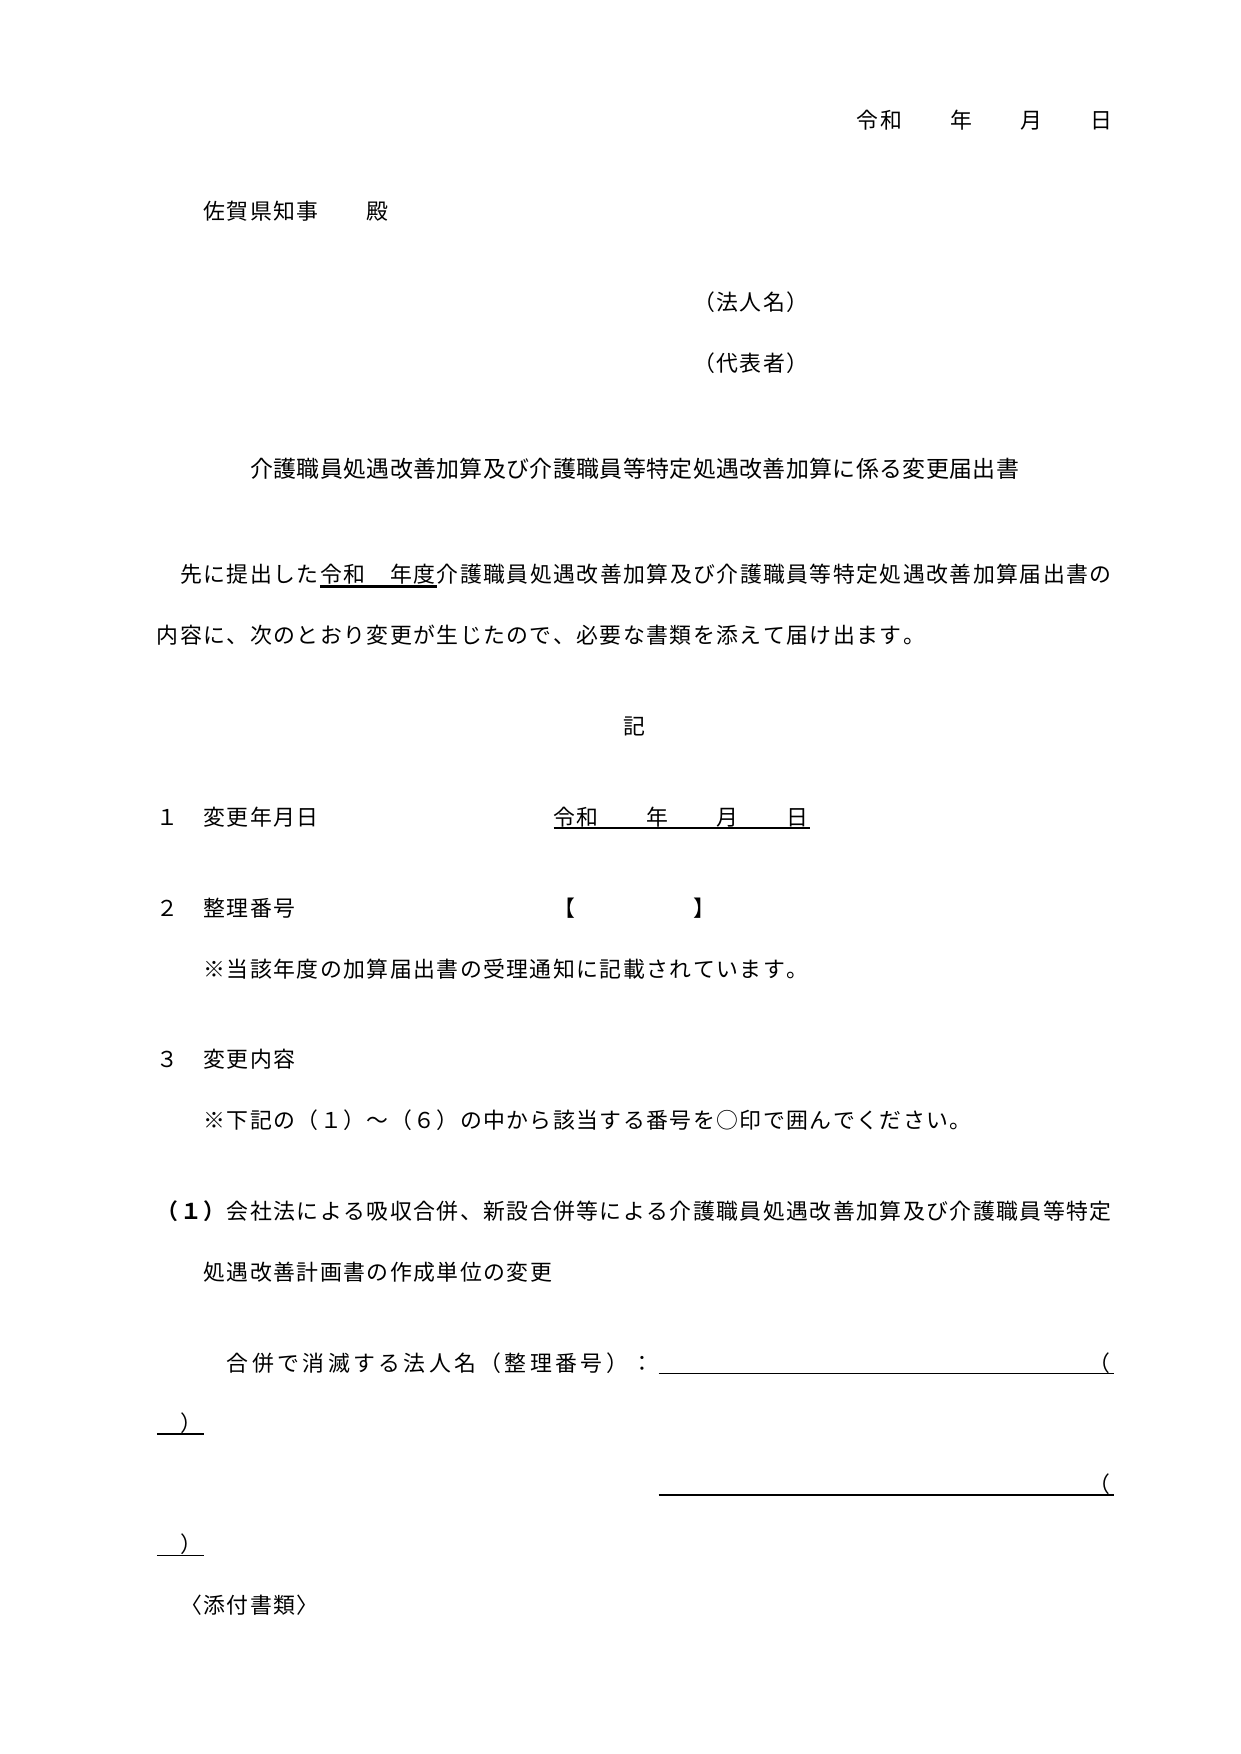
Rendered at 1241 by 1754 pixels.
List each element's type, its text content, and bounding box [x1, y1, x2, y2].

text ３ 変更内容 [157, 1028, 1113, 1089]
text 令和 年 月 日 [157, 89, 1113, 149]
text （代表者） [157, 331, 1113, 392]
text （ ） [157, 1452, 1113, 1574]
subtitle 記 [157, 694, 1113, 755]
text （法人名） [157, 271, 1113, 331]
text ２ 整理番号 【 】 [157, 876, 1113, 937]
text １ 変更年月日 令和 年 月 日 [157, 786, 1113, 846]
text 〈添付書類〉 [157, 1574, 1113, 1634]
text 先に提出した令和 年度介護職員処遇改善加算及び介護職員等特定処遇改善加算届出書の内容に、次のとおり変更が生じたので、必要な書類を添えて届け出ます。 [157, 543, 1113, 664]
text ※当該年度の加算届出書の受理通知に記載されています。 [157, 937, 1113, 998]
text （１）会社法による吸収合併、新設合併等による介護職員処遇改善加算及び介護職員等特定処遇改善計画書の作成単位の変更 [157, 1179, 1113, 1301]
text 合併で消滅する法人名（整理番号）： （ ） [157, 1331, 1113, 1452]
text 佐賀県知事 殿 [157, 180, 1113, 240]
text ※下記の（１）～（６）の中から該当する番号を○印で囲んでください。 [157, 1089, 1113, 1149]
text 介護職員処遇改善加算及び介護職員等特定処遇改善加算に係る変更届出書 [157, 437, 1113, 498]
